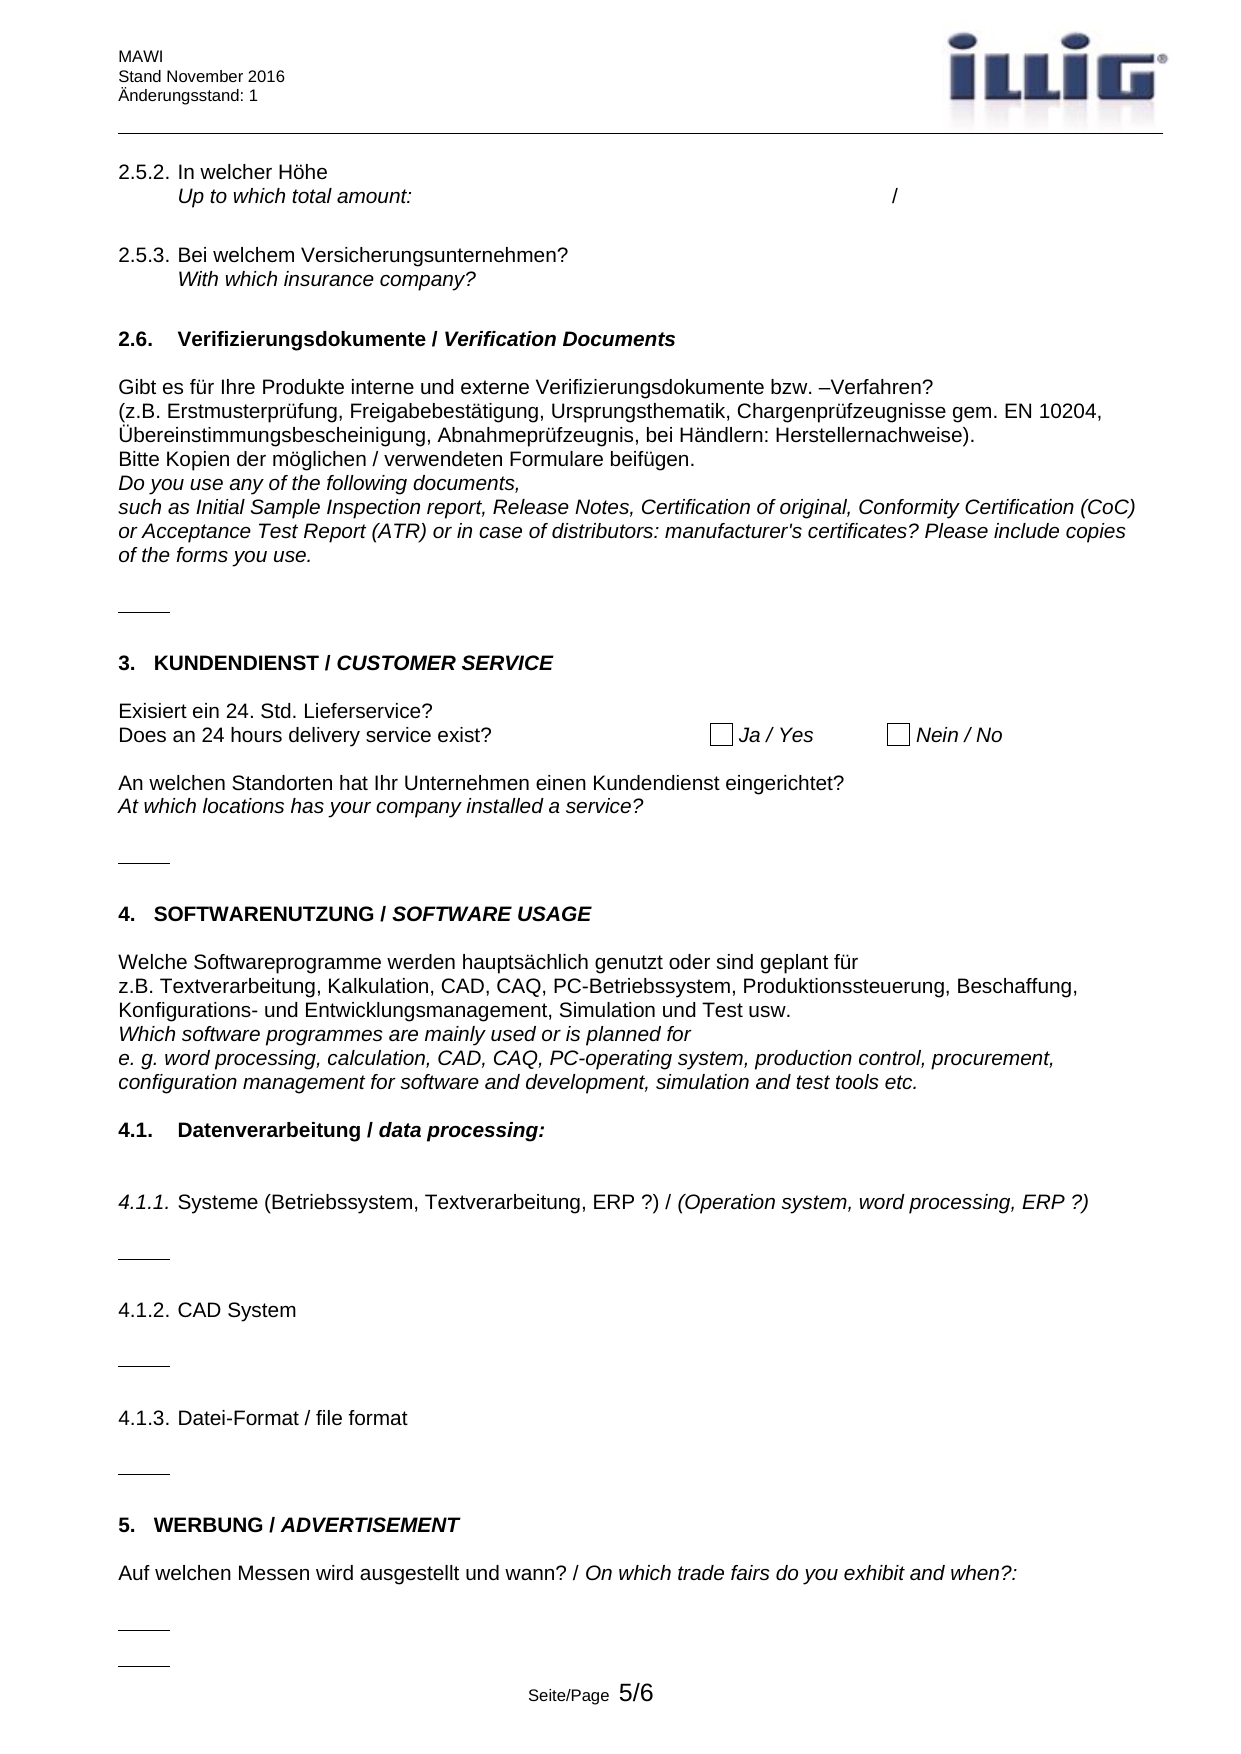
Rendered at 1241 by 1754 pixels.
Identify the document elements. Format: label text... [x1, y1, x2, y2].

list KUNDENDIENST / customer Service [118, 651, 1163, 674]
list Verifizierungsdokumente / Verification Documents [118, 327, 1163, 351]
list Datei-Format / file format [118, 1405, 1193, 1429]
text Gibt es für Ihre Produkte interne und externe Verifizierungsdokumente bzw. –Verfahren? (z.B. Erstmusterprüfung, Freigabebestätigung, Ursprungsthematik, Chargenprüfzeugnisse gem. EN 10204, Übereinstimmungsbescheinigung, Abnahmeprüfzeugnis, bei Händlern: Herstellernachweise). Bitte Kopien der möglichen / verwendeten Formulare beifügen. [118, 375, 1140, 471]
list Datenverarbeitung / data processing: [118, 1118, 1163, 1142]
text Auf welchen Messen wird ausgestellt und wann? / On which trade fairs do you exhibit and when?: [118, 1561, 1193, 1585]
list WERBUNG / ADVERTISEMENT [118, 1513, 1163, 1537]
picture [941, 20, 1175, 137]
text Welche Softwareprogramme werden hauptsächlich genutzt oder sind geplant für z.B. Textverarbeitung, Kalkulation, CAD, CAQ, PC-Betriebssystem, Produktionssteuerung, Beschaffung, Konfigurations- und Entwicklungsmanagement, Simulation und Test usw. [118, 950, 1193, 1022]
list In welcher Höhe [118, 159, 1193, 183]
subtitle Do you use any of the following documents, such as Initial Sample Inspection report, Release Notes, Certification of original, Conformity Certification (CoC) or Acceptance Test Report (ATR) or in case of distributors: manufacturer's certificates? Please include copies of the forms you use. [118, 471, 1140, 567]
subtitle With which insurance company? [177, 267, 1193, 291]
list CAD System [118, 1297, 1193, 1321]
list Systeme (Betriebssystem, Textverarbeitung, ERP ?) / (Operation system, word processing, ERP ?) [118, 1190, 1193, 1214]
list Bei welchem Versicherungsunternehmen? [118, 243, 1193, 267]
text Which software programmes are mainly used or is planned for e. g. word processing, calculation, CAD, CAQ, PC-operating system, production control, procurement, configuration management for software and development, simulation and test tools etc. [118, 1022, 1193, 1094]
subtitle Up to which total amount: / [177, 183, 1193, 207]
text Exisiert ein 24. Std. Lieferservice? [118, 698, 1193, 722]
list Softwarenutzung / Software Usage [118, 902, 1163, 926]
text Does an 24 hours delivery service exist? Ja / Yes Nein / No [118, 722, 1193, 746]
text An welchen Standorten hat Ihr Unternehmen einen Kundendienst eingerichtet? At which locations has your company installed a service? [118, 770, 1193, 818]
